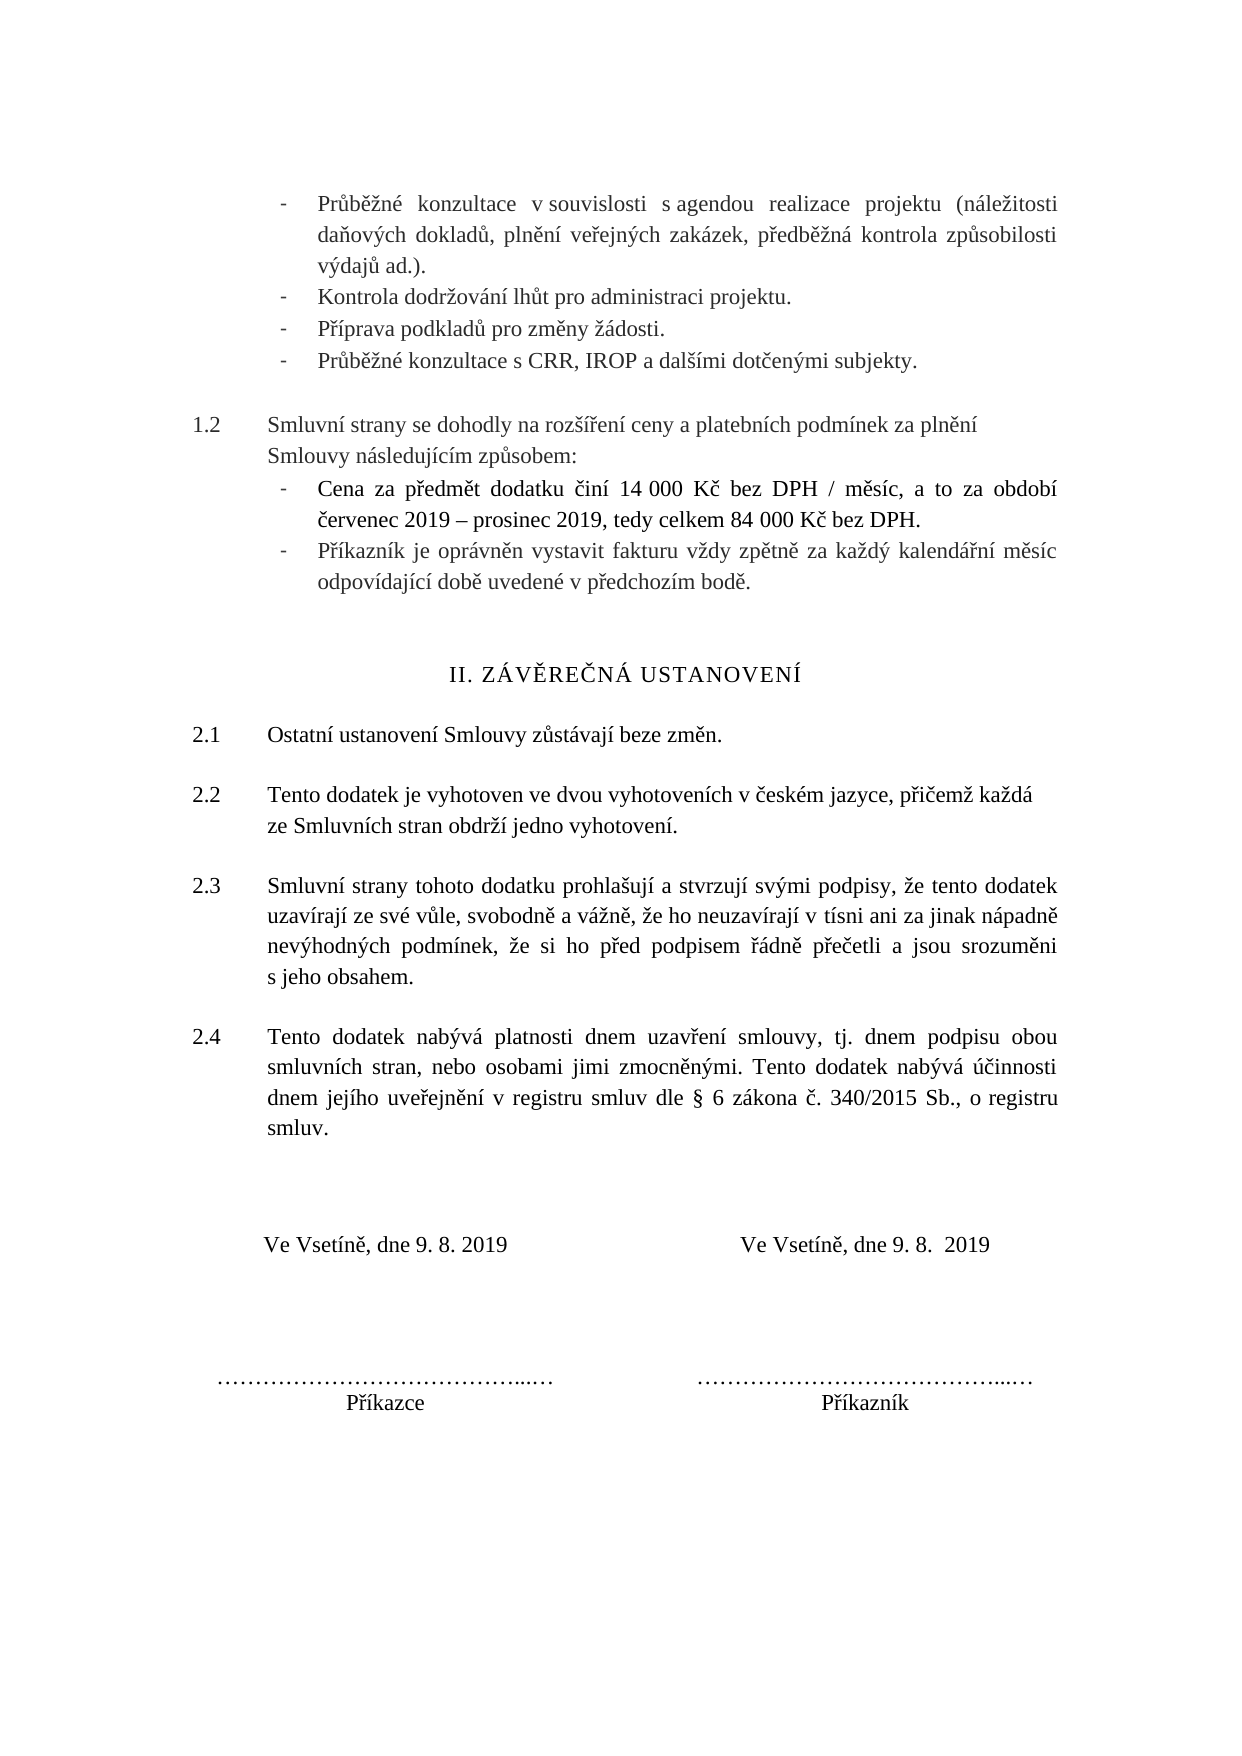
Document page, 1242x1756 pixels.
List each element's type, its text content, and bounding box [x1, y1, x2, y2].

text 2.2 Tento dodatek je vyhotoven ve dvou vyhotoveních v českém jazyce, přičemž každá ze Smluvních stran obdrží jedno vyhotovení. [192, 782, 1058, 838]
list Příprava podkladů pro změny žádosti. [280, 314, 1058, 342]
list Průběžné konzultace s CRR, IROP a dalšími dotčenými subjekty. [280, 346, 1058, 374]
text 2.4 Tento dodatek nabývá platnosti dnem uzavření smlouvy, tj. dnem podpisu obou smluvních stran, nebo osobami jimi zmocněnými. Tento dodatek nabývá účinnosti dnem jejího uveřejnění v registru smluv dle § 6 zákona č. 340/2015 Sb., o registru smluv. [192, 1023, 1058, 1140]
text 2.3 Smluvní strany tohoto dodatku prohlašují a stvrzují svými podpisy, že tento dodatek uzavírají ze své vůle, svobodně a vážně, že ho neuzavírají v tísni ani za jinak nápadně nevýhodných podmínek, že si ho před podpisem řádně přečetli a jsou srozuměni s jeho obsahem. [192, 872, 1058, 989]
list Kontrola dodržování lhůt pro administraci projektu. [280, 282, 1058, 310]
table_header Ve Vsetíně, dne 9. 8. 2019 [625, 1231, 1105, 1363]
list Příkazník je oprávněn vystavit fakturu vždy zpětně za každý kalendářní měsíc odpovídající době uvedené v předchozím bodě. [280, 536, 1058, 594]
text 2.1 Ostatní ustanovení Smlouvy zůstávají beze změn. [192, 721, 1058, 747]
list Průběžné konzultace v souvislosti s agendou realizace projektu (náležitosti daňových dokladů, plnění veřejných zakázek, předběžná kontrola způsobilosti výdajů ad.). [280, 189, 1058, 278]
list Cena za předmět dodatku činí 14 000 Kč bez DPH / měsíc, a to za období červenec 2019 – prosinec 2019, tedy celkem 84 000 Kč bez DPH. [280, 474, 1058, 532]
text 1.2 Smluvní strany se dohodly na rozšíření ceny a platebních podmínek za plnění Smlouvy následujícím způsobem: [192, 412, 1058, 468]
table_header Ve Vsetíně, dne 9. 8. 2019 [145, 1231, 625, 1363]
table_cell Příkazce [145, 1389, 625, 1416]
table_cell …………………………………...… [145, 1363, 625, 1389]
table_cell …………………………………...… [625, 1363, 1105, 1389]
text II. ZÁVĚREČNÁ USTANOVENÍ [192, 661, 1058, 687]
table_cell Příkazník [625, 1389, 1105, 1416]
